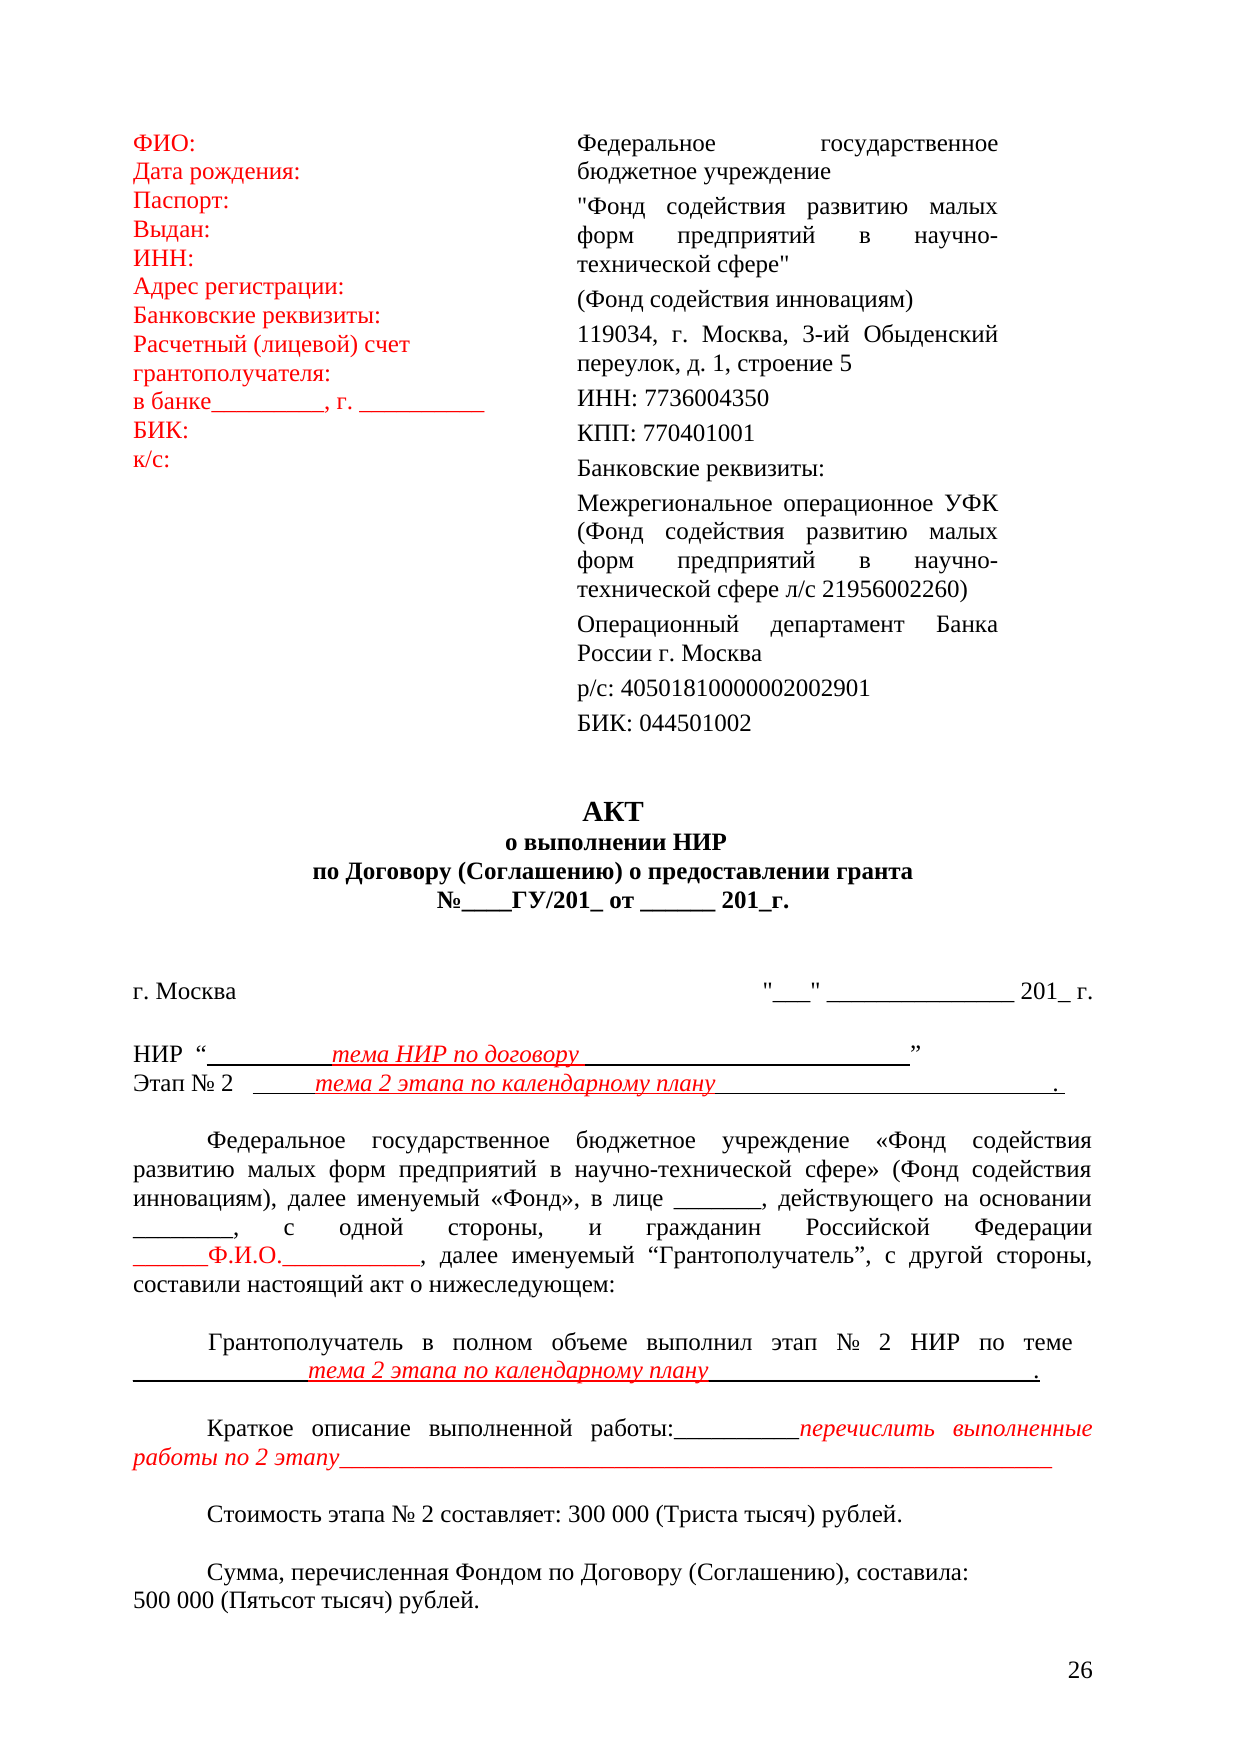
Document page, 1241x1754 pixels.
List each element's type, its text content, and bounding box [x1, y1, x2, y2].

table_header "___" _______________ 201_ г. [613, 972, 1097, 1009]
text Федеральное государственное бюджетное учреждение «Фонд содействия развитию малых форм предприятий в научно-технической сфере» (Фонд содействия инновациям), далее именуемый «Фонд», в лице _______, действующего на основании ________, с одной стороны, и гражданин Российской Федерации ______Ф.И.О.___________, далее именуемый “Грантополучатель”, с другой стороны, составили настоящий акт о нижеследующем: [133, 1125, 1093, 1298]
text АКТ [133, 794, 1093, 827]
text Этап № 2 тема 2 этапа по календарному плану . [133, 1068, 1093, 1097]
table_header ФИО: Дата рождения: Паспорт: Выдан: ИНН: Адрес регистрации: Банковские реквизиты: Расчетный (лицевой) счет грантополучателя: в банке_________, г. __________ БИК: к/с: [122, 128, 566, 736]
text Стоимость этапа № 2 составляет: 300 000 (Триста тысяч) рублей. [133, 1499, 1093, 1528]
text №____ГУ/201_ от ______ 201_г. [133, 885, 1093, 914]
table_header Федеральное государственное бюджетное учреждение "Фонд содействия развитию малых форм предприятий в научно-технической сфере" (Фонд содействия инновациям) 119034, г. Москва, 3-ий Обыденский переулок, д. 1, строение 5 ИНН: 7736004350 КПП: 770401001 Банковские реквизиты: Межрегиональное операционное УФК (Фонд содействия развитию малых форм предприятий в научно-технической сфере л/с 21956002260) Операционный департамент Банка России г. Москва р/с: 40501810000002002901 БИК: 044501002 [566, 128, 1009, 736]
text Сумма, перечисленная Фондом по Договору (Соглашению), составила: [133, 1557, 1093, 1585]
text о выполнении НИР [133, 827, 1093, 856]
text Краткое описание выполненной работы:__________перечислить выполненные работы по 2 этапу_________________________________________________________ [133, 1413, 1093, 1470]
text 500 000 (Пятьсот тысяч) рублей. [133, 1585, 1093, 1614]
text Грантополучатель в полном объеме выполнил этап № 2 НИР по теме ______________тема 2 этапа по календарному плану__________________________. [133, 1327, 1093, 1384]
text по Договору (Соглашению) о предоставлении гранта [133, 856, 1093, 885]
table_header г. Москва [129, 972, 612, 1009]
text НИР “ тема НИР по договору ” [133, 1039, 1093, 1068]
